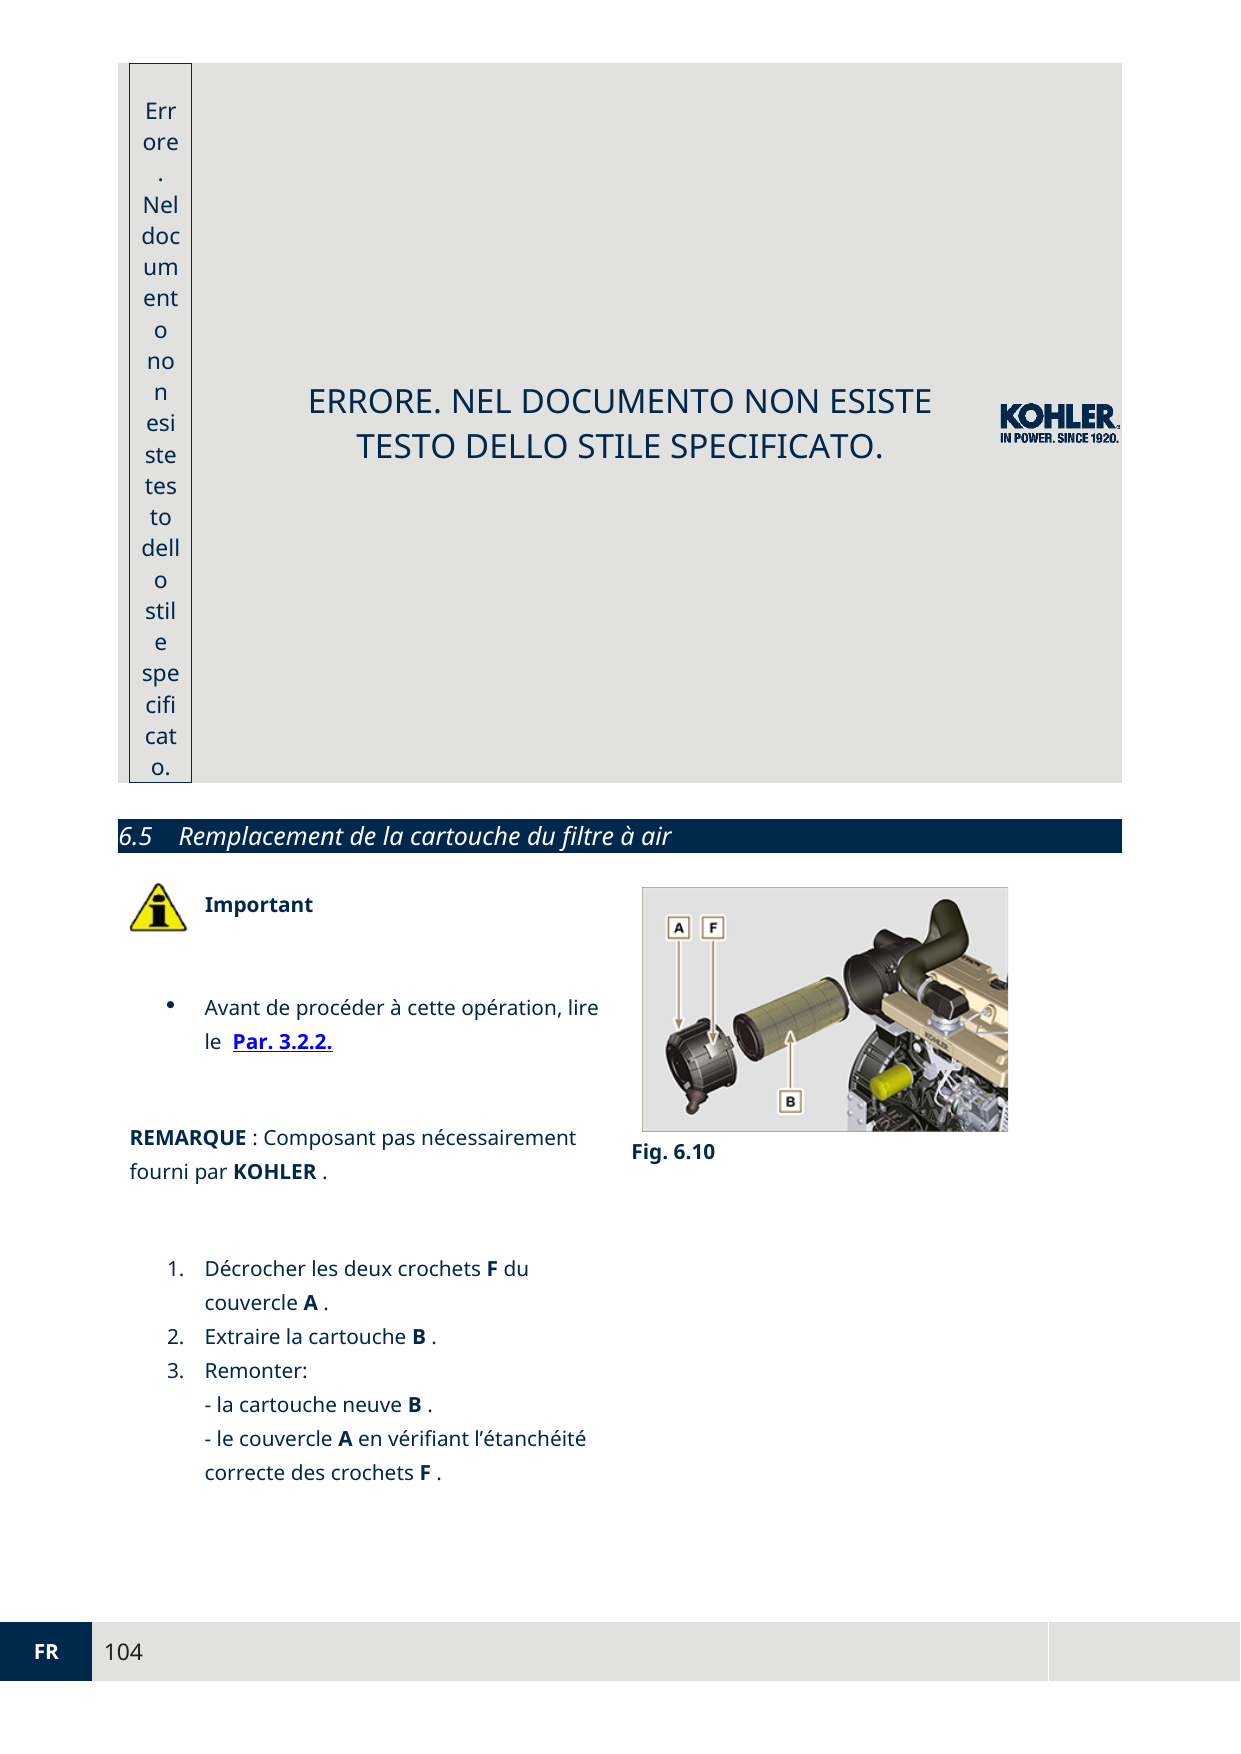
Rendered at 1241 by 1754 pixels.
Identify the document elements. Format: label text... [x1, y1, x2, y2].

picture [1000, 403, 1121, 443]
table_header Important Avant de procéder à cette opération, lire le Par. 3.2.2. REMARQUE : Composant pas nécessairement fourni par KOHLER . Décrocher les deux crochets F du couvercle A . Extraire la cartouche B . Remonter: - la cartouche neuve B . - le couvercle A en vérifiant l’étanchéité correcte des crochets F . [118, 872, 620, 1505]
picture [129, 881, 189, 932]
picture [642, 887, 1009, 1132]
table_header Fig. 6.10 [620, 872, 1122, 1505]
subtitle Remplacement de la cartouche du filtre à air [118, 819, 1122, 853]
